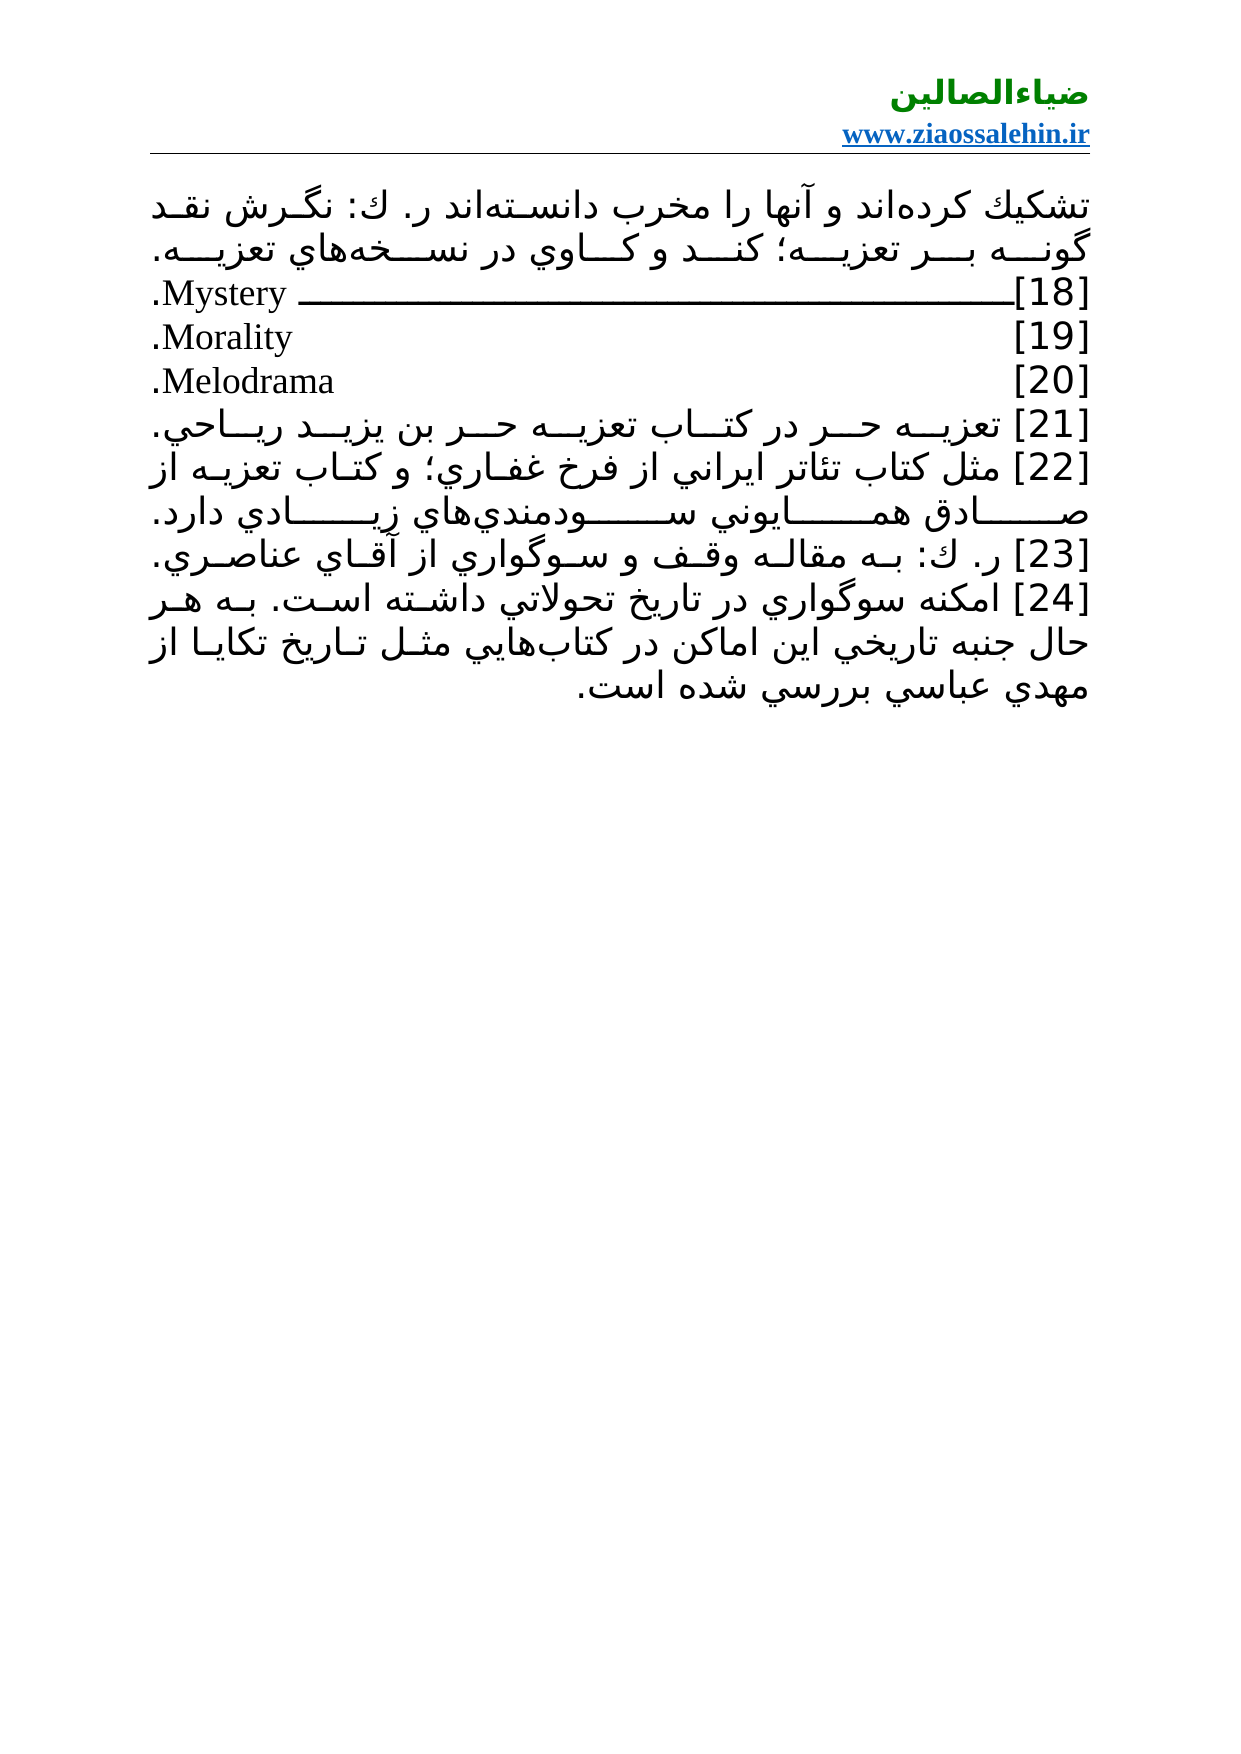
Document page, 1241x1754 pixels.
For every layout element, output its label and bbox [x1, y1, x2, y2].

text [150, 183, 1090, 708]
